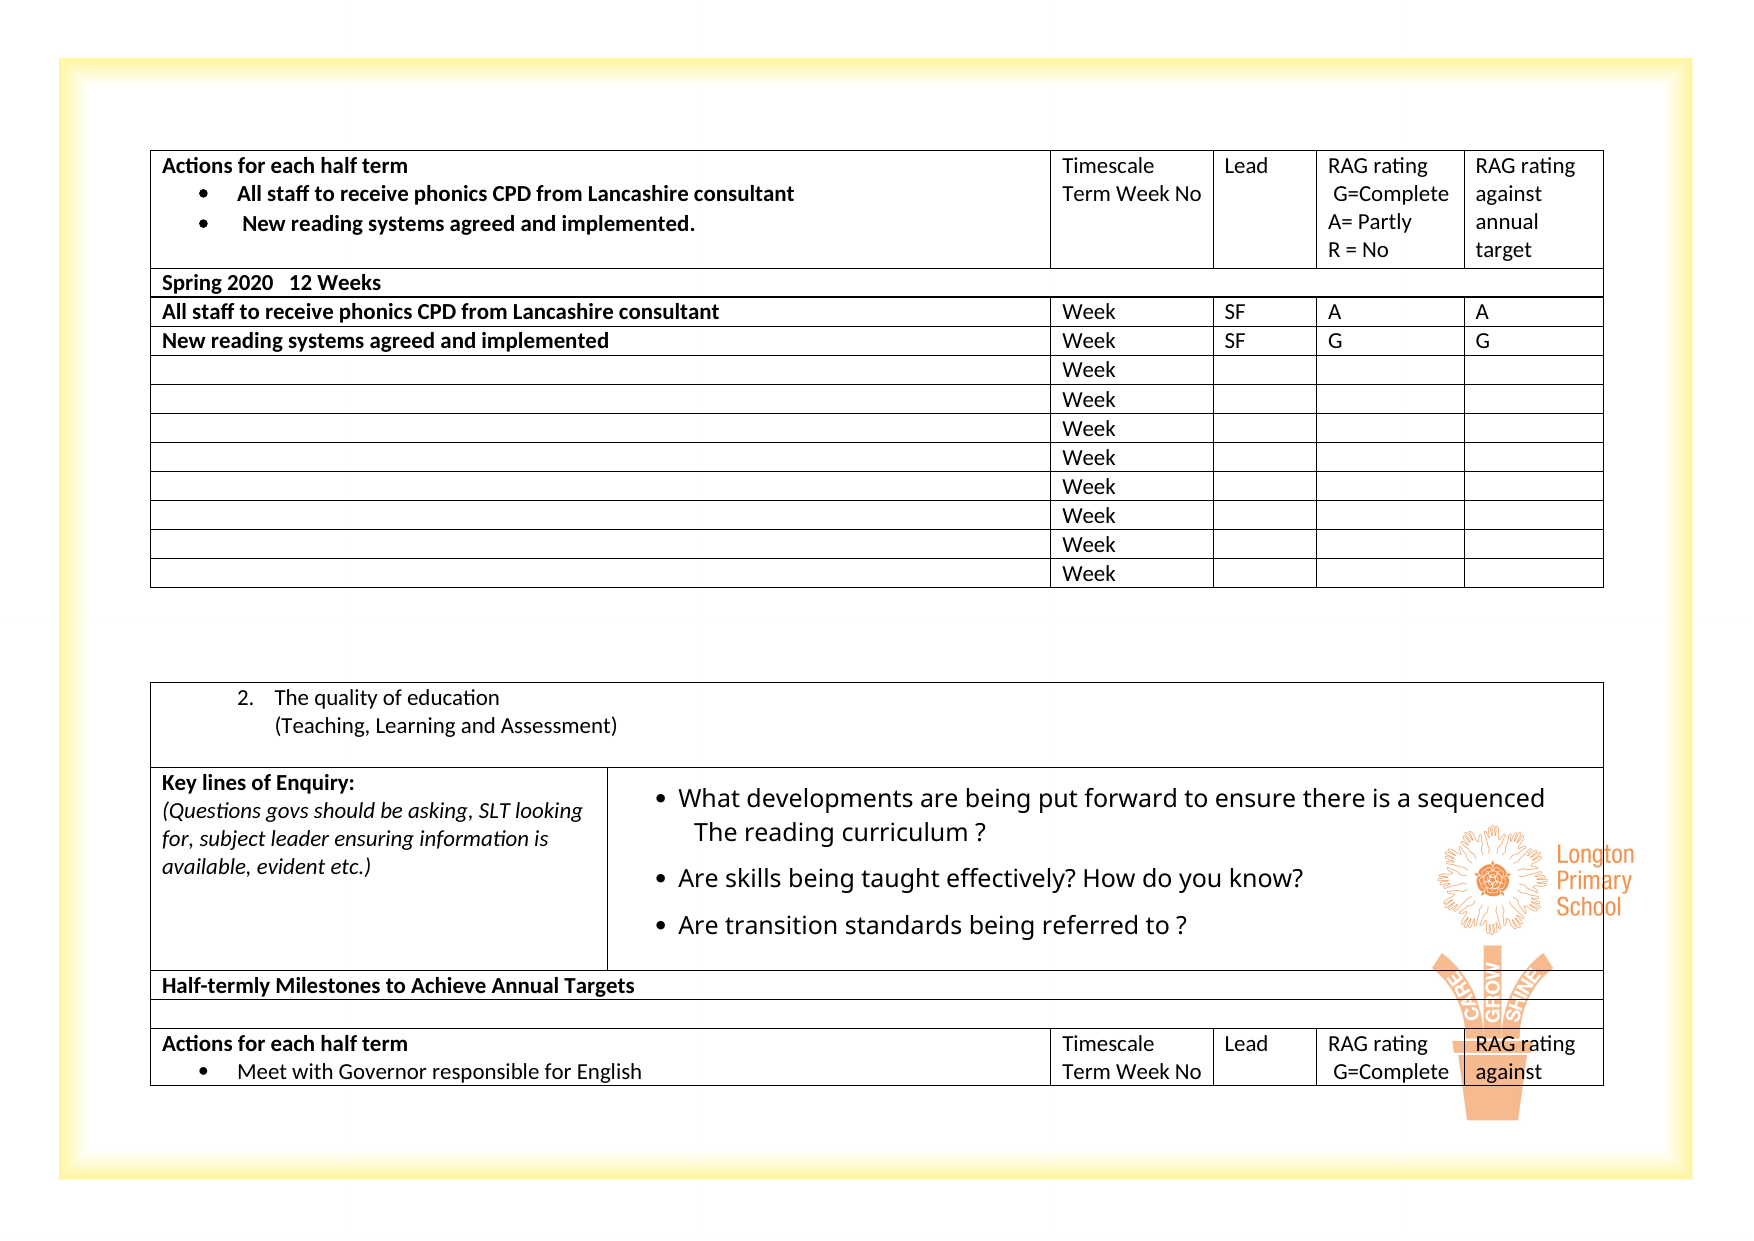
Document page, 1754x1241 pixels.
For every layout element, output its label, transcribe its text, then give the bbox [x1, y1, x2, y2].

table_cell [151, 1000, 1603, 1028]
table_cell G [1317, 327, 1464, 354]
table_cell Week [1051, 501, 1213, 529]
table_cell New reading systems agreed and implemented [151, 327, 1050, 354]
table_cell [1214, 501, 1316, 529]
table_cell [1317, 414, 1464, 442]
table_cell [151, 501, 1050, 529]
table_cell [1465, 1029, 1603, 1085]
table_cell [151, 385, 1050, 413]
table_cell [1214, 443, 1316, 471]
table_cell Key lines of Enquiry: (Questions govs should be asking, SLT looking for, subject leader ensuring information is available, evident etc.) [151, 768, 607, 970]
table_cell SF [1214, 298, 1316, 326]
table_cell [1465, 356, 1603, 384]
table_cell Half-termly Milestones to Achieve Annual Targets [151, 971, 1603, 999]
table_cell [1214, 530, 1316, 558]
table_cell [1051, 1029, 1213, 1085]
table_cell [151, 356, 1050, 384]
table_cell [151, 559, 1050, 587]
table_cell Week [1051, 443, 1213, 471]
table_cell [1465, 385, 1603, 413]
table_cell Week [1051, 472, 1213, 500]
table_cell [1317, 356, 1464, 384]
picture [0, 0, 1751, 1238]
table_cell Week [1051, 414, 1213, 442]
table_cell [1317, 501, 1464, 529]
table_cell [1317, 559, 1464, 587]
table_cell What developments are being put forward to ensure there is a sequenced The reading curriculum ? Are skills being taught effectively? How do you know? Are transition standards being referred to ? [608, 768, 1603, 970]
table_cell [1214, 414, 1316, 442]
table_cell Week [1051, 298, 1213, 326]
table_cell A [1465, 298, 1603, 326]
table_cell [1317, 472, 1464, 500]
table_cell [151, 530, 1050, 558]
table_cell Week [1051, 385, 1213, 413]
table_cell [151, 443, 1050, 471]
table_cell Lead [1214, 1029, 1316, 1085]
table_cell G [1465, 327, 1603, 354]
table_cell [151, 1029, 1050, 1085]
table_cell [1214, 472, 1316, 500]
table_cell [1214, 356, 1316, 384]
table_cell [1465, 443, 1603, 471]
table_cell Actions for each half term All staff to receive phonics CPD from Lancashire consultant New reading systems agreed and implemented. [151, 151, 1050, 267]
table_cell RAG rating against annual target [1465, 151, 1603, 267]
table_header The quality of education (Teaching, Learning and Assessment) [151, 683, 1603, 767]
table_cell [1465, 559, 1603, 587]
table_cell Timescale Term Week No [1051, 151, 1213, 267]
table_cell [1465, 472, 1603, 500]
table_cell [1465, 414, 1603, 442]
table_cell [1465, 501, 1603, 529]
table_cell [1465, 530, 1603, 558]
table_cell [1317, 443, 1464, 471]
table_cell [151, 414, 1050, 442]
table_cell [1317, 385, 1464, 413]
table_cell Spring 2020 12 Weeks [151, 269, 1603, 296]
table_cell [1214, 385, 1316, 413]
table_cell Week [1051, 559, 1213, 587]
table_cell RAG rating G=Complete A= Partly R = No [1317, 151, 1464, 267]
table_cell [151, 472, 1050, 500]
table_cell All staff to receive phonics CPD from Lancashire consultant [151, 298, 1050, 326]
table_cell [1214, 559, 1316, 587]
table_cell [1317, 1029, 1464, 1085]
table_cell Week [1051, 327, 1213, 354]
table_cell A [1317, 298, 1464, 326]
table_cell Week [1051, 356, 1213, 384]
table_cell Lead [1214, 151, 1316, 267]
table_cell [1317, 530, 1464, 558]
table_cell Week [1051, 530, 1213, 558]
table_cell SF [1214, 327, 1316, 354]
